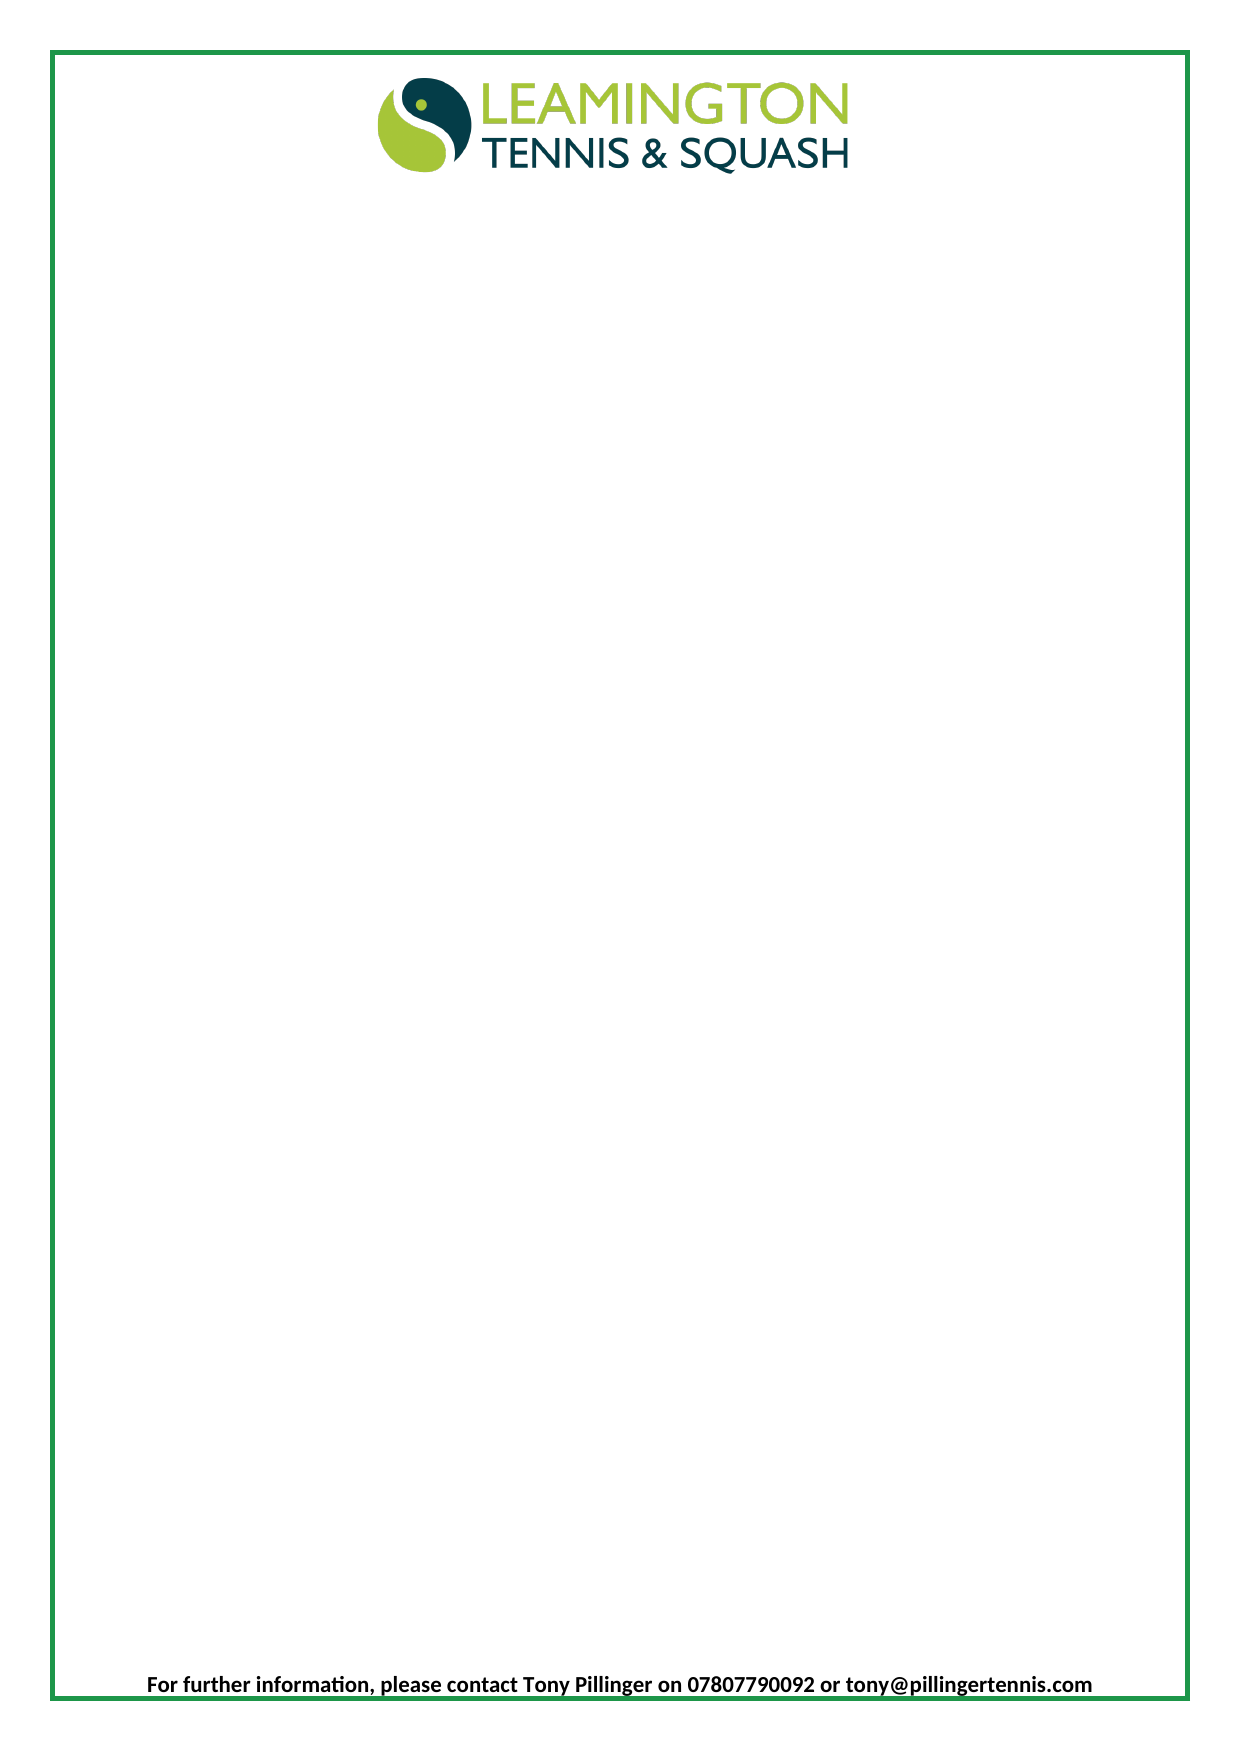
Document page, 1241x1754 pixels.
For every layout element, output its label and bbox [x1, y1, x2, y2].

picture [369, 68, 857, 179]
